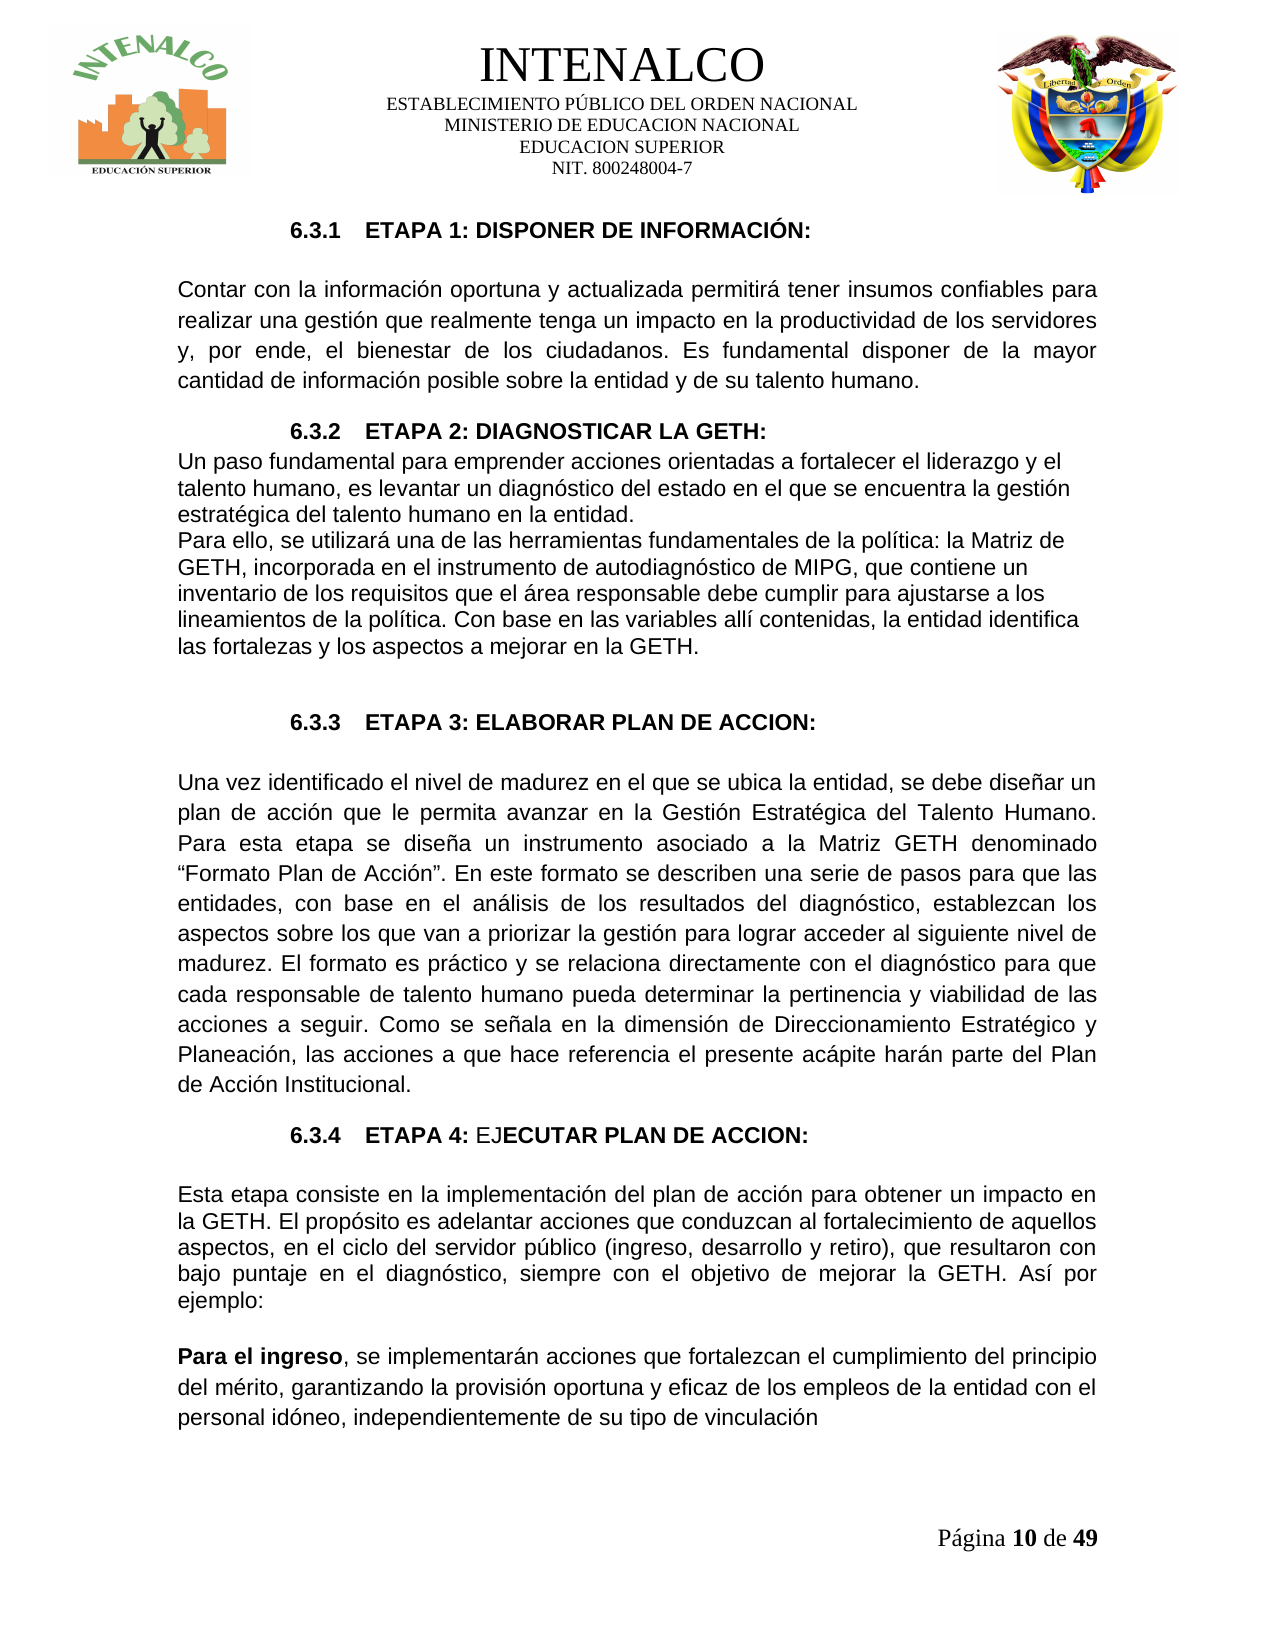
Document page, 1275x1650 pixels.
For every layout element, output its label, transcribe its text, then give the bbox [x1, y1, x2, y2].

picture [996, 33, 1179, 195]
text Para el ingreso, se implementarán acciones que fortalezcan el cumplimiento del principio del mérito, garantizando la provisión oportuna y eficaz de los empleos de la entidad con el personal idóneo, independientemente de su tipo de vinculación [177, 1343, 1098, 1430]
subtitle ETAPA 1: DISPONER DE INFORMACIÓN: [290, 217, 1098, 244]
text Un paso fundamental para emprender acciones orientadas a fortalecer el liderazgo y el talento humano, es levantar un diagnóstico del estado en el que se encuentra la gestión estratégica del talento humano en la entidad. [177, 448, 1098, 527]
subtitle ETAPA 2: DIAGNOSTICAR LA GETH: [290, 418, 1098, 444]
subtitle ETAPA 3: ELABORAR PLAN DE ACCION: [290, 709, 1098, 735]
subtitle ETAPA 4: EJECUTAR PLAN DE ACCION: [290, 1122, 1098, 1149]
picture [49, 25, 252, 177]
text Una vez identificado el nivel de madurez en el que se ubica la entidad, se debe diseñar un plan de acción que le permita avanzar en la Gestión Estratégica del Talento Humano. Para esta etapa se diseña un instrumento asociado a la Matriz GETH denominado “Formato Plan de Acción”. En este formato se describen una serie de pasos para que las entidades, con base en el análisis de los resultados del diagnóstico, establezcan los aspectos sobre los que van a priorizar la gestión para lograr acceder al siguiente nivel de madurez. El formato es práctico y se relaciona directamente con el diagnóstico para que cada responsable de talento humano pueda determinar la pertinencia y viabilidad de las acciones a seguir. Como se señala en la dimensión de Direccionamiento Estratégico y Planeación, las acciones a que hace referencia el presente acápite harán parte del Plan de Acción Institucional. [177, 769, 1098, 1098]
text Esta etapa consiste en la implementación del plan de acción para obtener un impacto en la GETH. El propósito es adelantar acciones que conduzcan al fortalecimiento de aquellos aspectos, en el ciclo del servidor público (ingreso, desarrollo y retiro), que resultaron con bajo puntaje en el diagnóstico, siempre con el objetivo de mejorar la GETH. Así por ejemplo: [177, 1181, 1098, 1313]
text Contar con la información oportuna y actualizada permitirá tener insumos confiables para realizar una gestión que realmente tenga un impacto en la productividad de los servidores y, por ende, el bienestar de los ciudadanos. Es fundamental disponer de la mayor cantidad de información posible sobre la entidad y de su talento humano. [177, 276, 1098, 393]
text Para ello, se utilizará una de las herramientas fundamentales de la política: la Matriz de GETH, incorporada en el instrumento de autodiagnóstico de MIPG, que contiene un inventario de los requisitos que el área responsable debe cumplir para ajustarse a los lineamientos de la política. Con base en las variables allí contenidas, la entidad identifica las fortalezas y los aspectos a mejorar en la GETH. [177, 527, 1098, 659]
